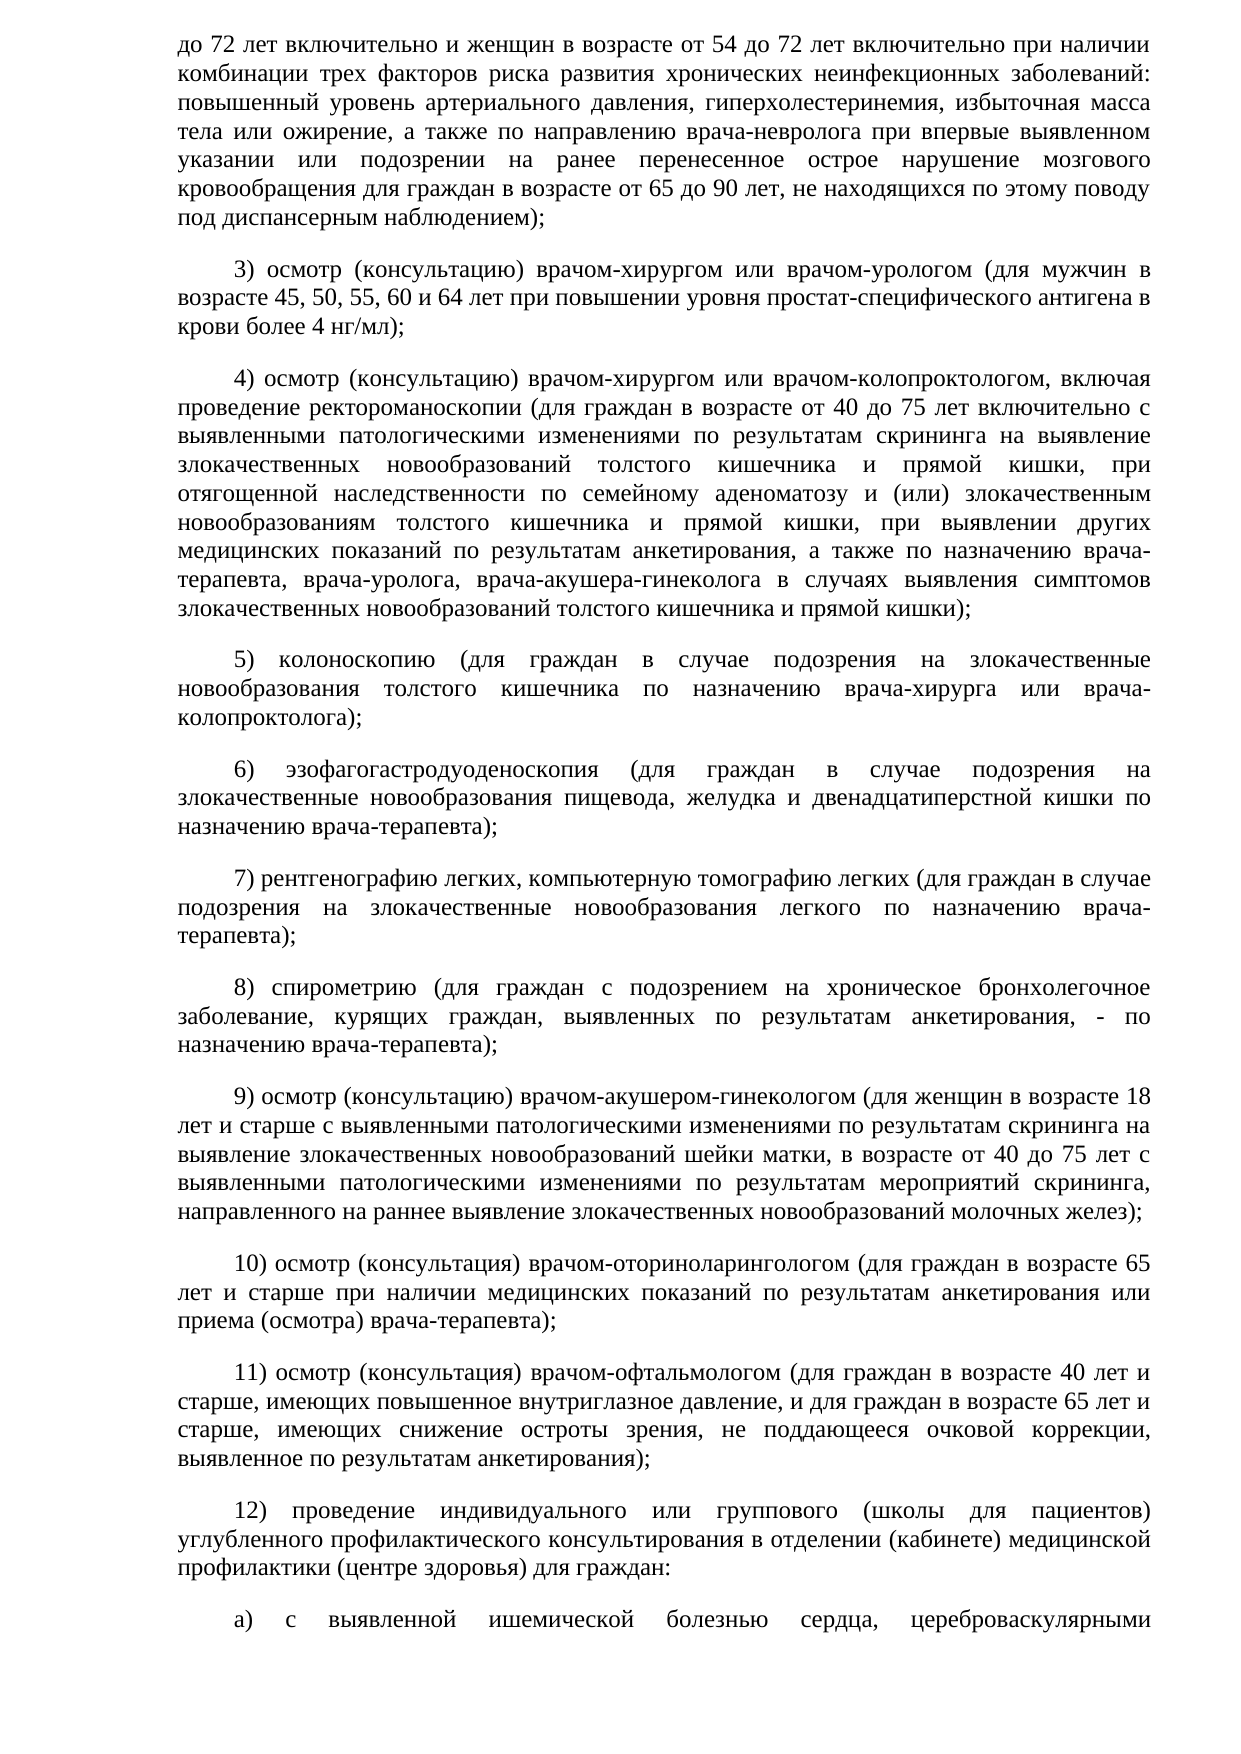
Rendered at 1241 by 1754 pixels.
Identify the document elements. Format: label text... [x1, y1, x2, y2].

text 8) спирометрию (для граждан с подозрением на хроническое бронхолегочное заболевание, курящих граждан, выявленных по результатам анкетирования, - по назначению врача-терапевта); [177, 972, 1152, 1058]
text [177, 1604, 1152, 1633]
text 7) рентгенографию легких, компьютерную томографию легких (для граждан в случае подозрения на злокачественные новообразования легкого по назначению врача-терапевта); [177, 863, 1152, 949]
text 9) осмотр (консультацию) врачом-акушером-гинекологом (для женщин в возрасте 18 лет и старше с выявленными патологическими изменениями по результатам скрининга на выявление злокачественных новообразований шейки матки, в возрасте от 40 до 75 лет с выявленными патологическими изменениями по результатам мероприятий скрининга, направленного на раннее выявление злокачественных новообразований молочных желез); [177, 1081, 1152, 1225]
text 5) колоноскопию (для граждан в случае подозрения на злокачественные новообразования толстого кишечника по назначению врача-хирурга или врача-колопроктолога); [177, 644, 1152, 731]
text 6) эзофагогастродуоденоскопия (для граждан в случае подозрения на злокачественные новообразования пищевода, желудка и двенадцатиперстной кишки по назначению врача-терапевта); [177, 754, 1152, 840]
text 12) проведение индивидуального или группового (школы для пациентов) углубленного профилактического консультирования в отделении (кабинете) медицинской профилактики (центре здоровья) для граждан: [177, 1495, 1152, 1581]
text 3) осмотр (консультацию) врачом-хирургом или врачом-урологом (для мужчин в возрасте 45, 50, 55, 60 и 64 лет при повышении уровня простат-специфического антигена в крови более 4 нг/мл); [177, 254, 1152, 340]
text 10) осмотр (консультация) врачом-оториноларингологом (для граждан в возрасте 65 лет и старше при наличии медицинских показаний по результатам анкетирования или приема (осмотра) врача-терапевта); [177, 1248, 1152, 1334]
text 11) осмотр (консультация) врачом-офтальмологом (для граждан в возрасте 40 лет и старше, имеющих повышенное внутриглазное давление, и для граждан в возрасте 65 лет и старше, имеющих снижение остроты зрения, не поддающееся очковой коррекции, выявленное по результатам анкетирования); [177, 1357, 1152, 1472]
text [177, 29, 1152, 231]
text 4) осмотр (консультацию) врачом-хирургом или врачом-колопроктологом, включая проведение ректороманоскопии (для граждан в возрасте от 40 до 75 лет включительно с выявленными патологическими изменениями по результатам скрининга на выявление злокачественных новообразований толстого кишечника и прямой кишки, при отягощенной наследственности по семейному аденоматозу и (или) злокачественным новообразованиям толстого кишечника и прямой кишки, при выявлении других медицинских показаний по результатам анкетирования, а также по назначению врача-терапевта, врача-уролога, врача-акушера-гинеколога в случаях выявления симптомов злокачественных новообразований толстого кишечника и прямой кишки); [177, 363, 1152, 622]
